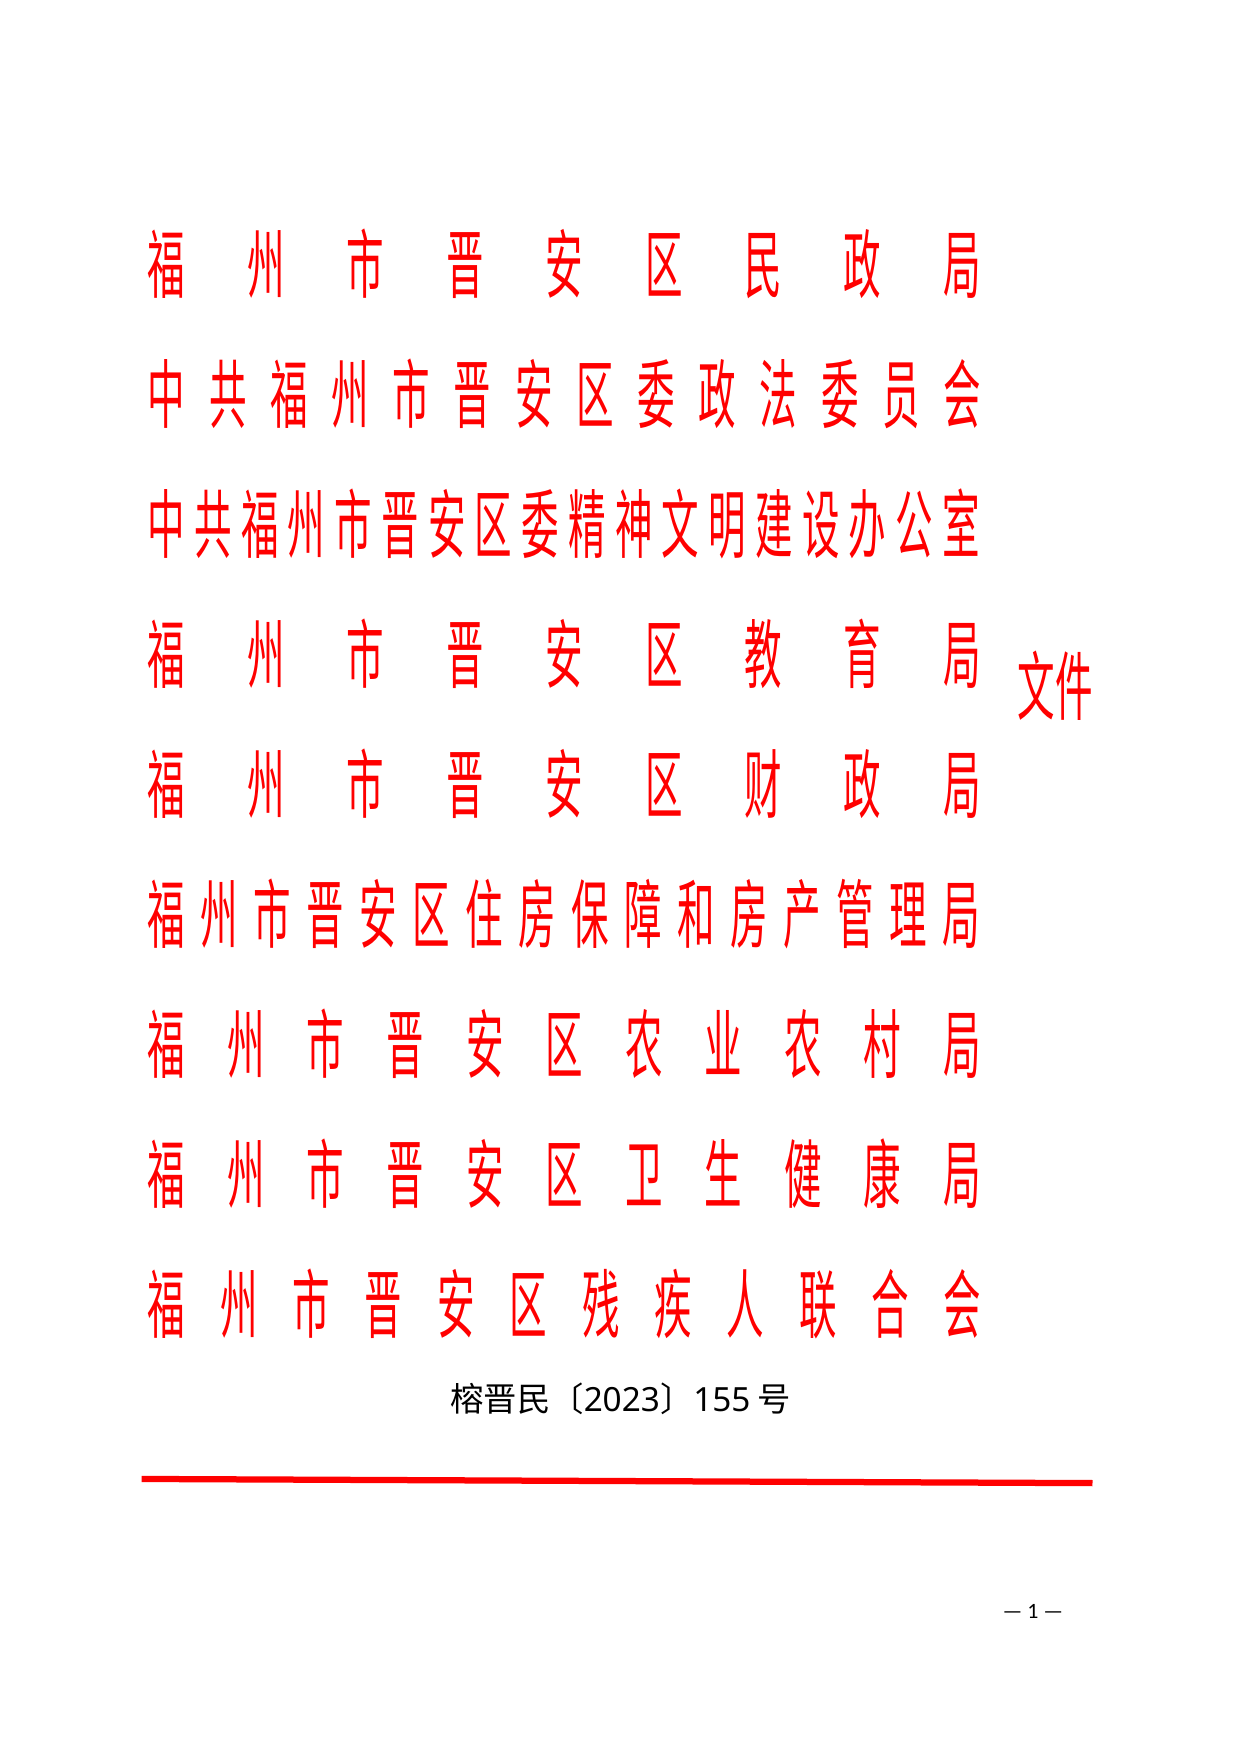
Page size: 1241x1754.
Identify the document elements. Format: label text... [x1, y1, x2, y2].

text 福州市晋安区农业农村局 [148, 974, 982, 1104]
text 榕晋民〔2023〕155号 [148, 1364, 1092, 1429]
text 文件 [1017, 617, 1092, 747]
text 福州市晋安区残疾人联合会 [148, 1234, 982, 1364]
text 中共福州市晋安区委政法委员会 [148, 324, 982, 454]
text 福州市晋安区民政局 [148, 194, 982, 324]
text 福州市晋安区住房保障和房产管理局 [148, 844, 982, 974]
text 福州市晋安区财政局 [148, 714, 982, 844]
text 福州市晋安区卫生健康局 [148, 1104, 982, 1234]
text 福州市晋安区教育局 [148, 584, 982, 714]
text 中共福州市晋安区委精神文明建设办公室 [148, 454, 982, 584]
